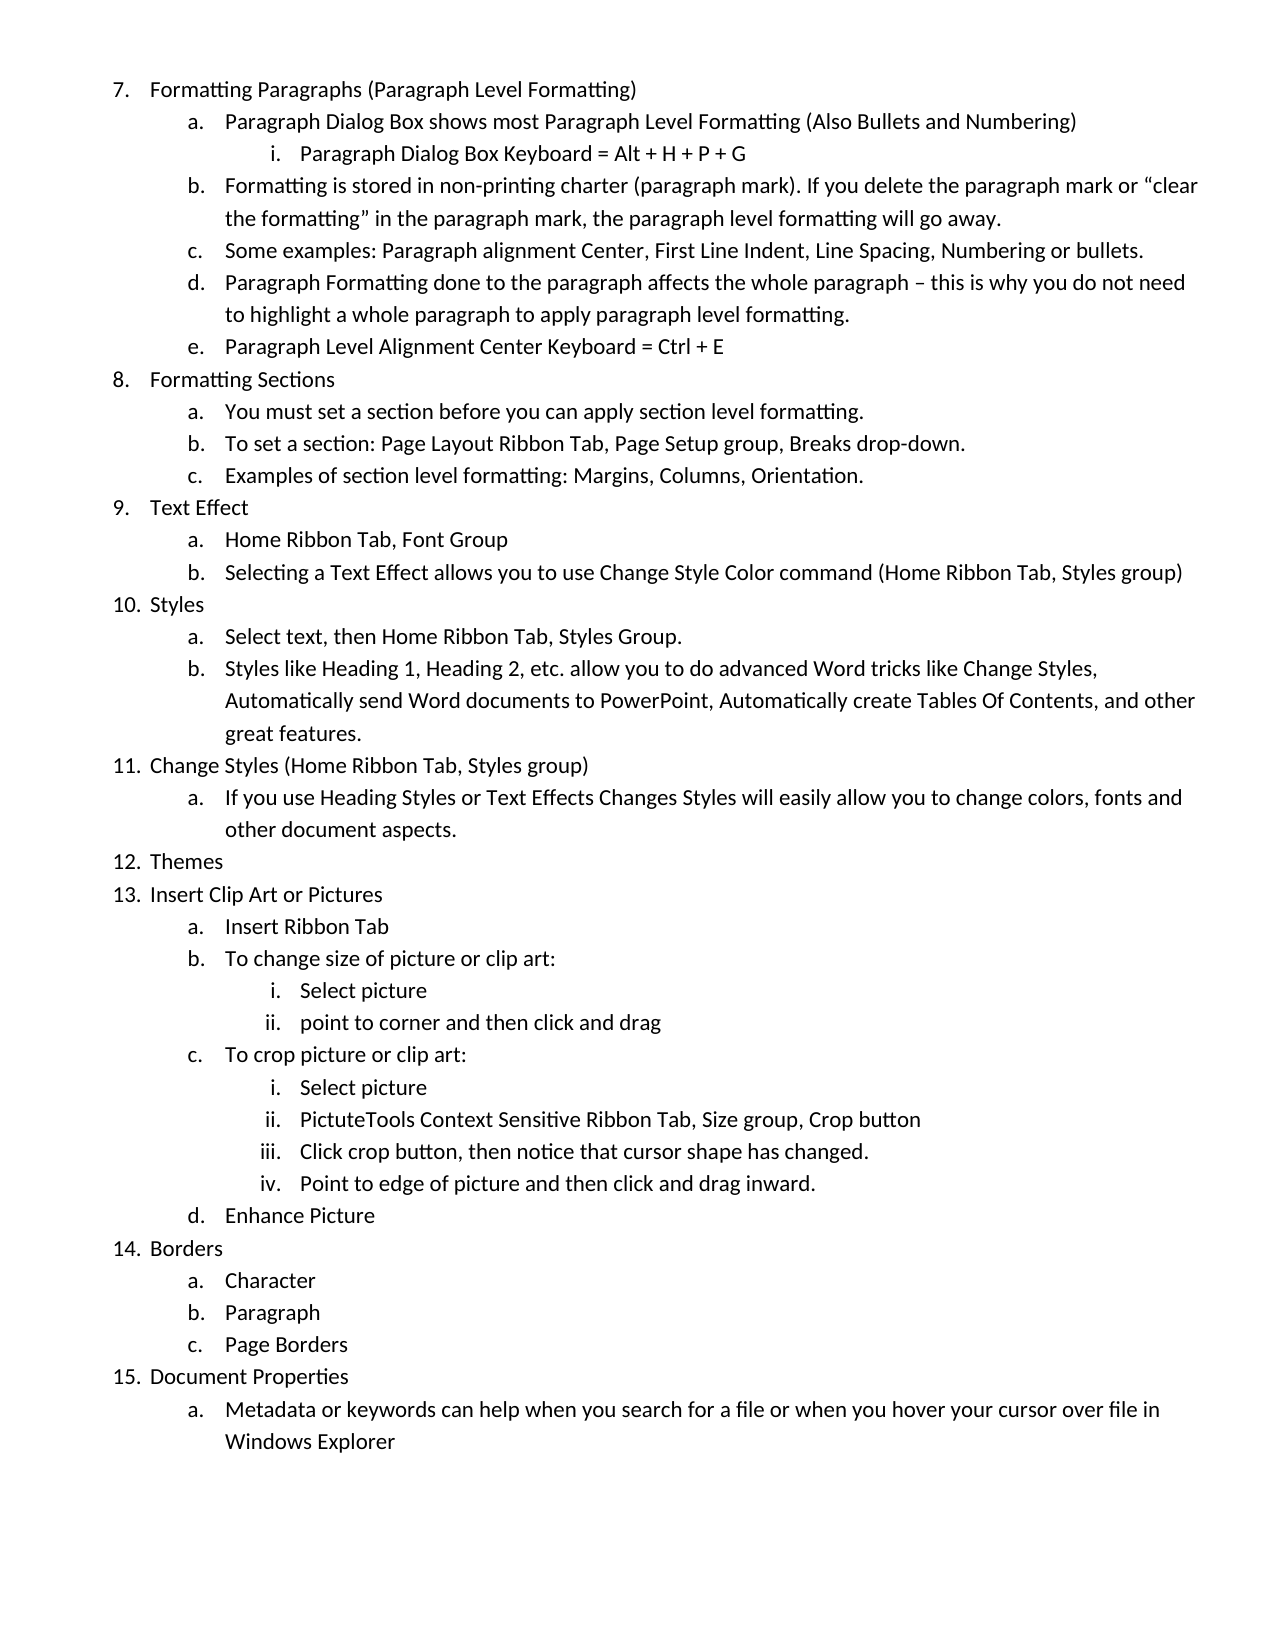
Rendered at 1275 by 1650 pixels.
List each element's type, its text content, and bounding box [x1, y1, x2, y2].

list If you use Heading Styles or Text Effects Changes Styles will easily allow you to change colors, fonts and other document aspects. [187, 783, 1200, 843]
list Home Ribbon Tab, Font Group [187, 526, 1200, 554]
list Select text, then Home Ribbon Tab, Styles Group. [187, 622, 1200, 650]
list Some examples: Paragraph alignment Center, First Line Indent, Line Spacing, Numbering or bullets. [187, 236, 1200, 264]
list Change Styles (Home Ribbon Tab, Styles group) [112, 751, 1200, 779]
list Text Effect [112, 493, 1200, 521]
list Paragraph Formatting done to the paragraph affects the whole paragraph – this is why you do not need to highlight a whole paragraph to apply paragraph level formatting. [187, 268, 1200, 328]
list Page Borders [187, 1330, 1200, 1358]
list Paragraph Dialog Box Keyboard = Alt + H + P + G [281, 139, 1200, 167]
list Formatting is stored in non-printing charter (paragraph mark). If you delete the paragraph mark or “clear the formatting” in the paragraph mark, the paragraph level formatting will go away. [187, 172, 1200, 232]
list Formatting Sections [112, 365, 1200, 393]
list Insert Ribbon Tab [187, 912, 1200, 940]
list point to corner and then click and drag [281, 1008, 1200, 1036]
list Select picture [281, 1073, 1200, 1101]
list Document Properties [112, 1362, 1200, 1391]
list Selecting a Text Effect allows you to use Change Style Color command (Home Ribbon Tab, Styles group) [187, 558, 1200, 586]
list To crop picture or clip art: [187, 1041, 1200, 1069]
list Styles like Heading 1, Heading 2, etc. allow you to do advanced Word tricks like Change Styles, Automatically send Word documents to PowerPoint, Automatically create Tables Of Contents, and other great features. [187, 654, 1200, 747]
list Themes [112, 847, 1200, 876]
list Paragraph Dialog Box shows most Paragraph Level Formatting (Also Bullets and Numbering) [187, 107, 1200, 135]
list To change size of picture or clip art: [187, 944, 1200, 972]
list To set a section: Page Layout Ribbon Tab, Page Setup group, Breaks drop-down. [187, 429, 1200, 457]
list Styles [112, 590, 1200, 618]
list Enhance Picture [187, 1202, 1200, 1229]
list Borders [112, 1234, 1200, 1262]
list Select picture [281, 976, 1200, 1004]
list Character [187, 1266, 1200, 1294]
list You must set a section before you can apply section level formatting. [187, 397, 1200, 425]
list Paragraph Level Alignment Center Keyboard = Ctrl + E [187, 332, 1200, 361]
list Formatting Paragraphs (Paragraph Level Formatting) [112, 75, 1200, 103]
list Insert Clip Art or Pictures [112, 880, 1200, 908]
list Metadata or keywords can help when you search for a file or when you hover your cursor over file in Windows Explorer [187, 1395, 1200, 1455]
list Examples of section level formatting: Margins, Columns, Orientation. [187, 461, 1200, 489]
list PictuteTools Context Sensitive Ribbon Tab, Size group, Crop button [281, 1105, 1200, 1133]
list Click crop button, then notice that cursor shape has changed. [281, 1137, 1200, 1165]
list Point to edge of picture and then click and drag inward. [281, 1169, 1200, 1197]
list Paragraph [187, 1298, 1200, 1326]
